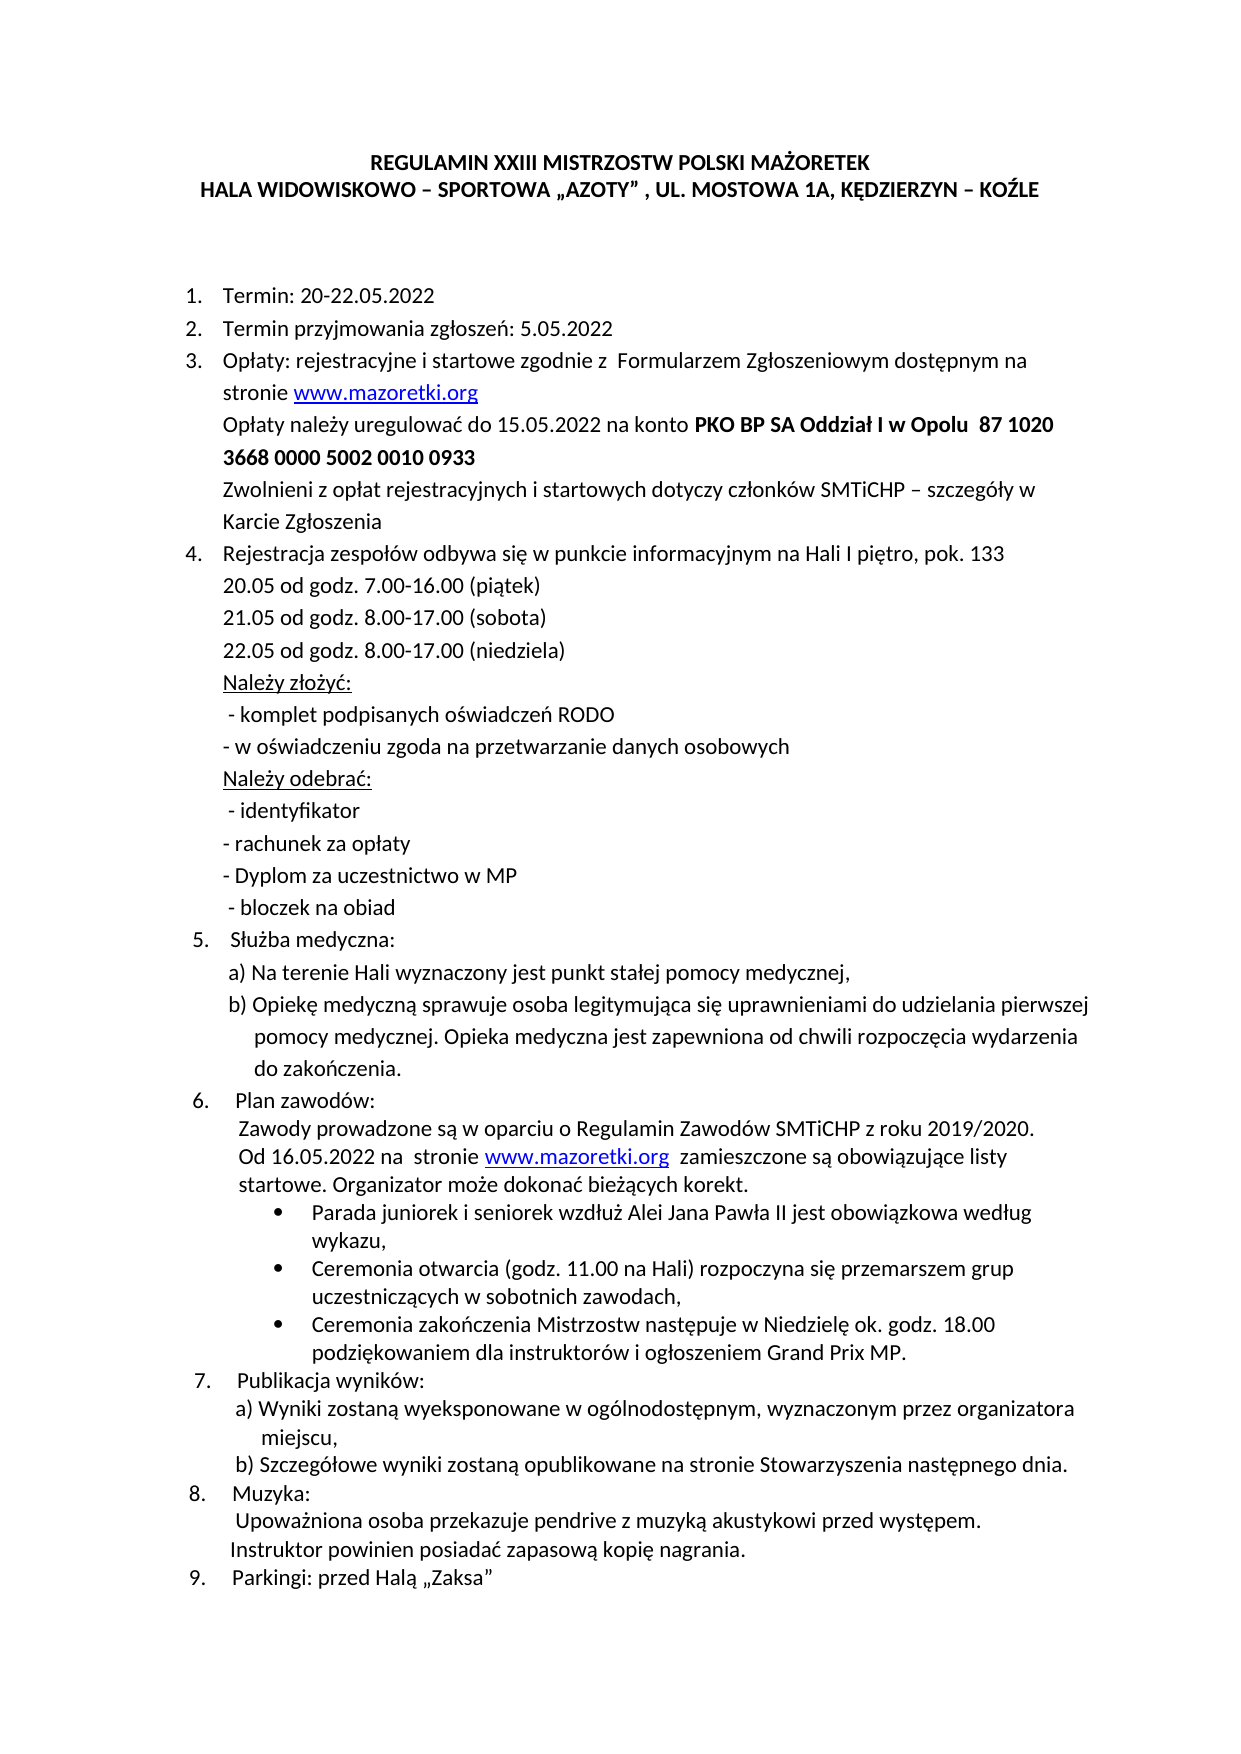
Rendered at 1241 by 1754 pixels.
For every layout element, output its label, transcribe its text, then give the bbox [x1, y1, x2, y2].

list Należy złożyć: [223, 668, 1093, 696]
text 7. Publikacja wyników: [148, 1367, 1093, 1394]
list Ceremonia zakończenia Mistrzostw następuje w Niedzielę ok. godz. 18.00 podziękowaniem dla instruktorów i ogłoszeniem Grand Prix MP. [274, 1311, 1093, 1367]
text Upoważniona osoba przekazuje pendrive z muzyką akustykowi przed występem. [148, 1507, 1093, 1535]
text 9. Parkingi: przed Halą „Zaksa” [148, 1563, 1093, 1591]
text REGULAMIN XXIII MISTRZOSTW POLSKI MAŻORETEK [148, 148, 1093, 176]
list startowe. Organizator może dokonać bieżących korekt. [192, 1170, 1093, 1198]
text 8. Muzyka: [148, 1479, 1093, 1507]
list a) Na terenie Hali wyznaczony jest punkt stałej pomocy medycznej, [192, 958, 1093, 986]
list Opłaty należy uregulować do 15.05.2022 na konto PKO BP SA Oddział I w Opolu 87 1020 3668 0000 5002 0010 0933 [223, 410, 1093, 471]
list Opłaty: rejestracyjne i startowe zgodnie z Formularzem Zgłoszeniowym dostępnym na stronie www.mazoretki.org [185, 346, 1093, 406]
list - rachunek za opłaty [223, 829, 1093, 857]
list 6. Plan zawodów: [192, 1086, 1093, 1114]
list Termin przyjmowania zgłoszeń: 5.05.2022 [185, 314, 1093, 342]
list Należy odebrać: [223, 764, 1093, 792]
list 5. Służba medyczna: [192, 925, 1093, 953]
list - Dyplom za uczestnictwo w MP [223, 861, 1093, 889]
list 22.05 od godz. 8.00-17.00 (niedziela) [223, 636, 1093, 664]
list Rejestracja zespołów odbywa się w punkcie informacyjnym na Hali I piętro, pok. 133 [185, 539, 1093, 567]
list Od 16.05.2022 na stronie www.mazoretki.org zamieszczone są obowiązujące listy [192, 1142, 1093, 1170]
text HALA WIDOWISKOWO – SPORTOWA „AZOTY” , UL. MOSTOWA 1A, KĘDZIERZYN – KOŹLE [148, 176, 1093, 204]
text b) Szczegółowe wyniki zostaną opublikowane na stronie Stowarzyszenia następnego dnia. [148, 1451, 1093, 1479]
list - identyfikator [223, 797, 1093, 825]
list 20.05 od godz. 7.00-16.00 (piątek) [223, 571, 1093, 599]
list - komplet podpisanych oświadczeń RODO [223, 700, 1093, 728]
text a) Wyniki zostaną wyeksponowane w ogólnodostępnym, wyznaczonym przez organizatora [148, 1394, 1093, 1423]
list - bloczek na obiad [223, 893, 1093, 921]
text Instruktor powinien posiadać zapasową kopię nagrania. [148, 1535, 1093, 1563]
list pomocy medycznej. Opieka medyczna jest zapewniona od chwili rozpoczęcia wydarzenia [192, 1022, 1093, 1050]
list do zakończenia. [192, 1054, 1093, 1082]
list Zawody prowadzone są w oparciu o Regulamin Zawodów SMTiCHP z roku 2019/2020. [192, 1114, 1093, 1142]
list - w oświadczeniu zgoda na przetwarzanie danych osobowych [223, 732, 1093, 760]
list Termin: 20-22.05.2022 [185, 282, 1093, 310]
list Ceremonia otwarcia (godz. 11.00 na Hali) rozpoczyna się przemarszem grup uczestniczących w sobotnich zawodach, [274, 1254, 1093, 1311]
text miejscu, [148, 1423, 1093, 1451]
list Parada juniorek i seniorek wzdłuż Alei Jana Pawła II jest obowiązkowa według wykazu, [274, 1198, 1093, 1254]
list b) Opiekę medyczną sprawuje osoba legitymująca się uprawnieniami do udzielania pierwszej [192, 990, 1093, 1018]
list 21.05 od godz. 8.00-17.00 (sobota) [223, 603, 1093, 632]
list Zwolnieni z opłat rejestracyjnych i startowych dotyczy członków SMTiCHP – szczegóły w Karcie Zgłoszenia [223, 475, 1093, 535]
